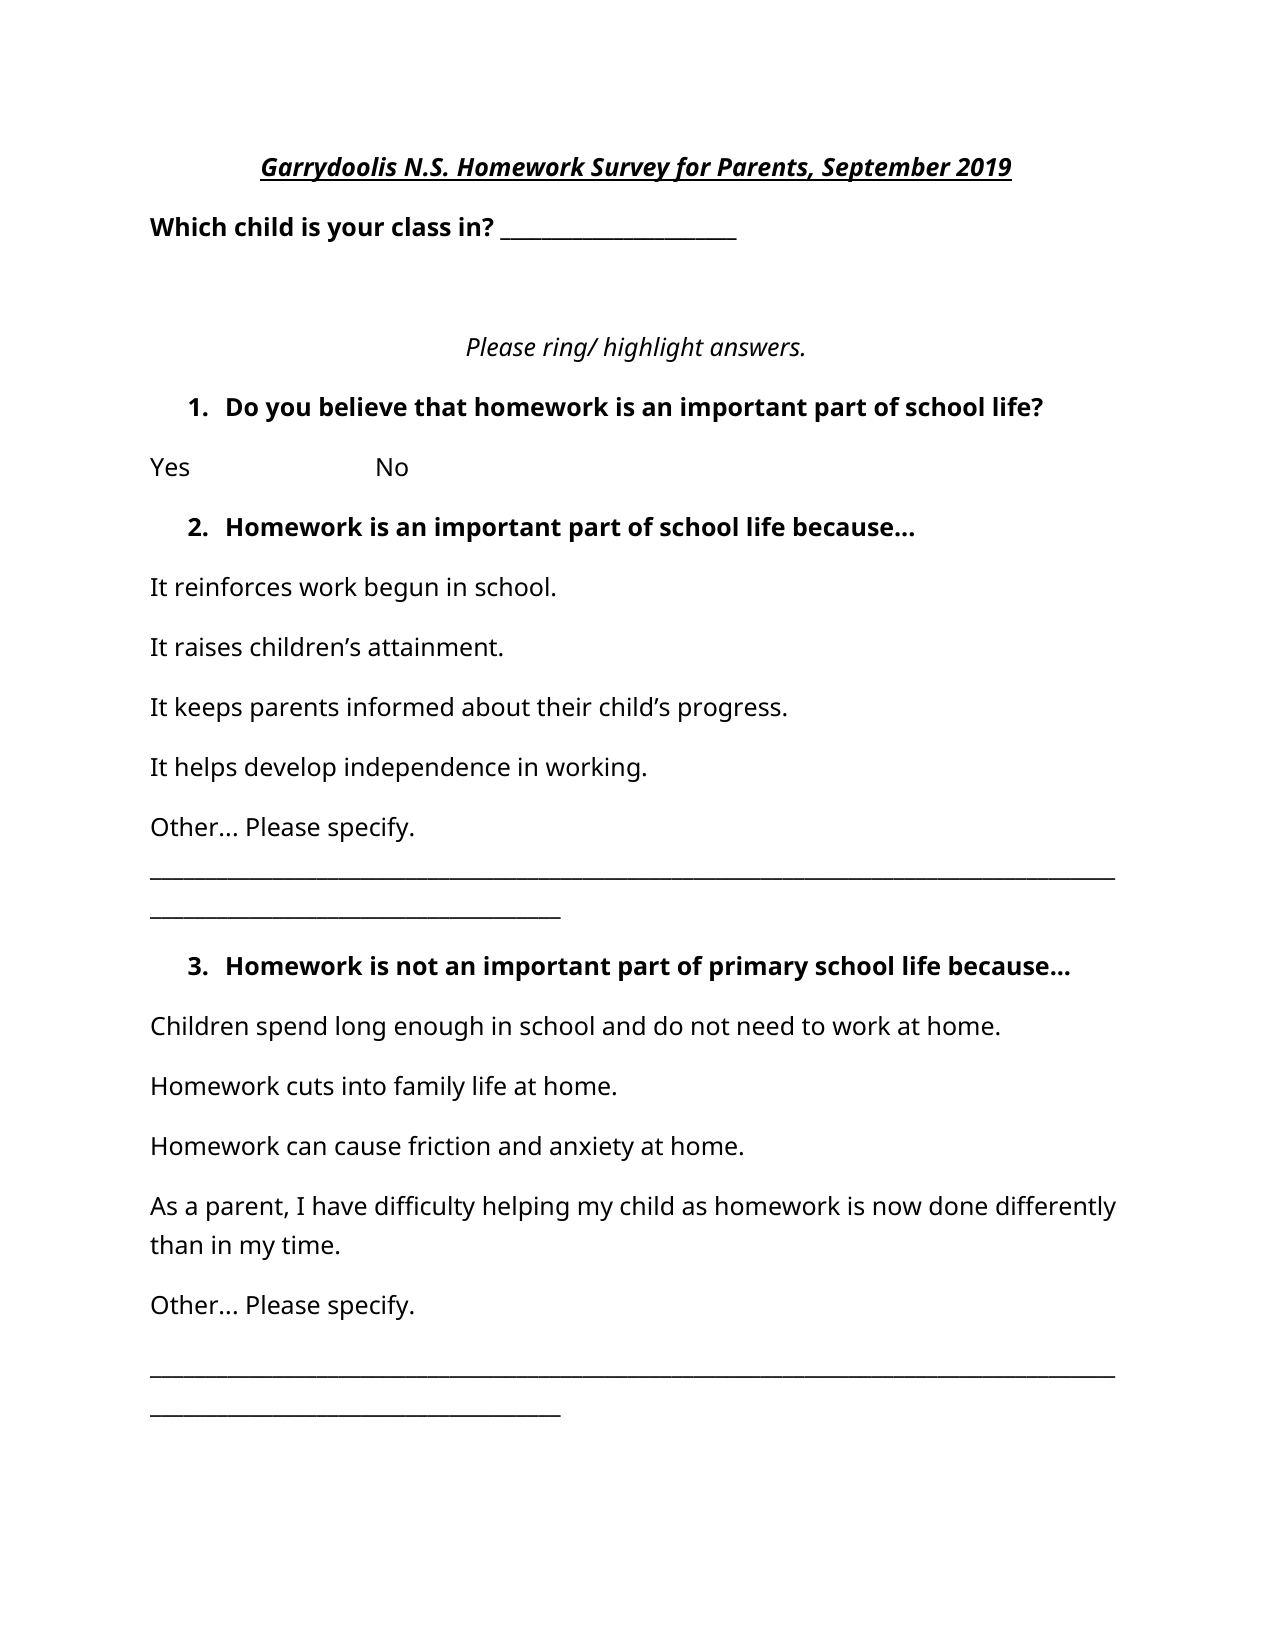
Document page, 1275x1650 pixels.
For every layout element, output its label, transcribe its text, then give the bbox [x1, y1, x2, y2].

text Children spend long enough in school and do not need to work at home. [150, 1008, 1125, 1042]
text Other... Please specify. ____________________________________________________________________________________________________________________________ [150, 810, 1125, 922]
text Which child is your class in? _______________________ [150, 210, 1125, 244]
text Garrydoolis N.S. Homework Survey for Parents, September 2019 [150, 150, 1125, 184]
text It keeps parents informed about their child’s progress. [150, 690, 1125, 724]
text Homework can cause friction and anxiety at home. [150, 1128, 1125, 1162]
list Homework is an important part of school life because... [187, 510, 1125, 544]
text It reinforces work begun in school. [150, 570, 1125, 604]
text As a parent, I have difficulty helping my child as homework is now done differently than in my time. [150, 1188, 1125, 1262]
text It helps develop independence in working. [150, 750, 1125, 784]
text It raises children’s attainment. [150, 630, 1125, 664]
text Please ring/ highlight answers. [150, 330, 1125, 364]
text Yes No [150, 450, 1125, 484]
text Homework cuts into family life at home. [150, 1068, 1125, 1102]
list Homework is not an important part of primary school life because... [187, 948, 1125, 982]
list Do you believe that homework is an important part of school life? [187, 390, 1125, 424]
text ____________________________________________________________________________________________________________________________ [150, 1347, 1125, 1421]
text Other... Please specify. [150, 1287, 1125, 1322]
